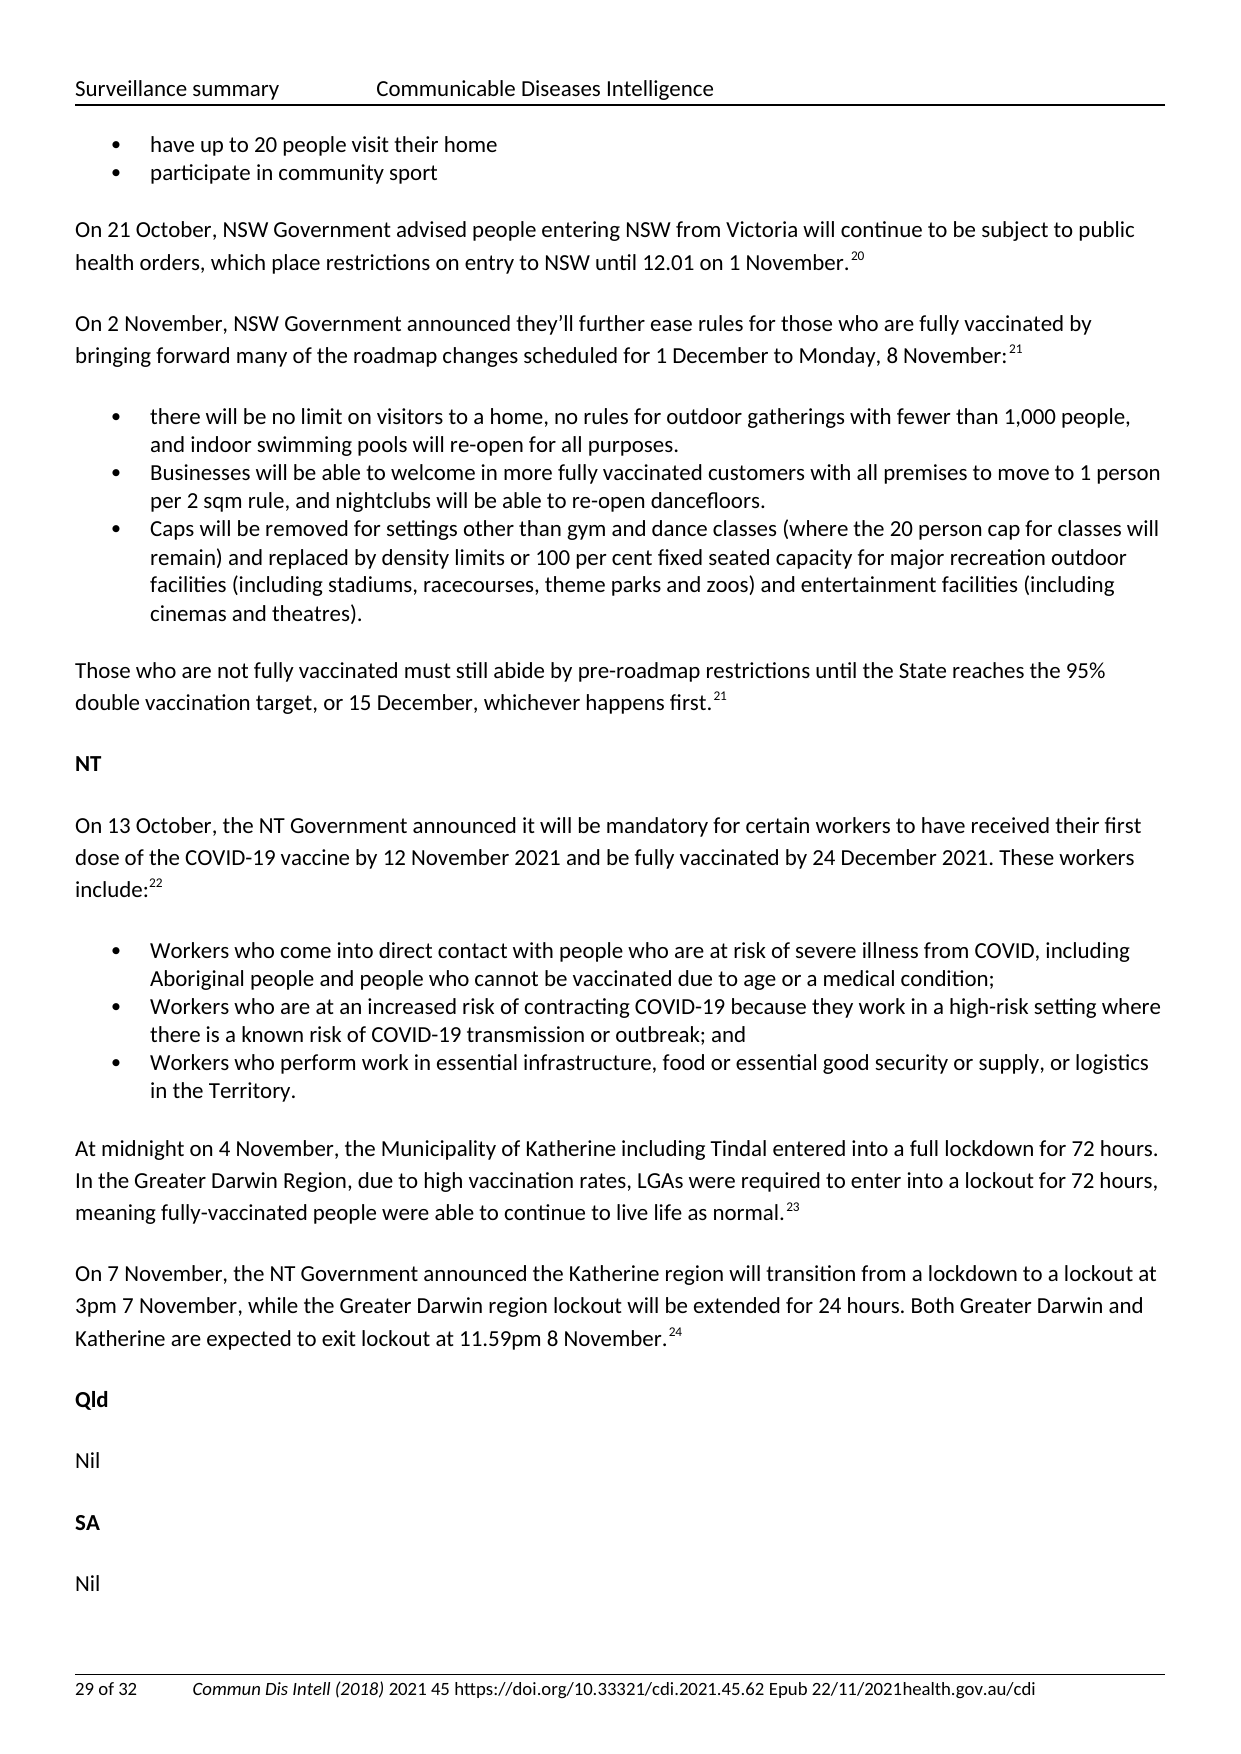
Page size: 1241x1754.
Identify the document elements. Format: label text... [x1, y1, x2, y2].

list participate in community sport [112, 158, 1165, 186]
text Nil [75, 1447, 1165, 1474]
text On 7 November, the NT Government announced the Katherine region will transition from a lockdown to a lockout at 3pm 7 November, while the Greater Darwin region lockout will be extended for 24 hours. Both Greater Darwin and Katherine are expected to exit lockout at 11.59pm 8 November.24 [75, 1259, 1165, 1352]
text NT [75, 749, 1165, 777]
text Those who are not fully vaccinated must still abide by pre-roadmap restrictions until the State reaches the 95% double vaccination target, or 15 December, whichever happens first.21 [75, 656, 1165, 716]
text On 2 November, NSW Government announced they’ll further ease rules for those who are fully vaccinated by bringing forward many of the roadmap changes scheduled for 1 December to Monday, 8 November:21 [75, 309, 1165, 369]
list Workers who come into direct contact with people who are at risk of severe illness from COVID, including Aboriginal people and people who cannot be vaccinated due to age or a medical condition; [112, 936, 1165, 992]
list Workers who are at an increased risk of contracting COVID-19 because they work in a high-risk setting where there is a known risk of COVID-19 transmission or outbreak; and [112, 992, 1165, 1048]
list Caps will be removed for settings other than gym and dance classes (where the 20 person cap for classes will remain) and replaced by density limits or 100 per cent fixed seated capacity for major recreation outdoor facilities (including stadiums, racecourses, theme parks and zoos) and entertainment facilities (including cinemas and theatres). [112, 514, 1165, 627]
text On 21 October, NSW Government advised people entering NSW from Victoria will continue to be subject to public health orders, which place restrictions on entry to NSW until 12.01 on 1 November.20 [75, 215, 1165, 276]
text At midnight on 4 November, the Municipality of Katherine including Tindal entered into a full lockdown for 72 hours. In the Greater Darwin Region, due to high vaccination rates, LGAs were required to enter into a lockout for 72 hours, meaning fully-vaccinated people were able to continue to live life as normal.23 [75, 1134, 1165, 1226]
text On 13 October, the NT Government announced it will be mandatory for certain workers to have received their first dose of the COVID-19 vaccine by 12 November 2021 and be fully vaccinated by 24 December 2021. These workers include:22 [75, 811, 1165, 903]
list there will be no limit on visitors to a home, no rules for outdoor gatherings with fewer than 1,000 people, and indoor swimming pools will re-open for all purposes. [112, 402, 1165, 458]
list have up to 20 people visit their home [112, 130, 1165, 158]
text Nil [75, 1569, 1165, 1597]
list Businesses will be able to welcome in more fully vaccinated customers with all premises to move to 1 person per 2 sqm rule, and nightclubs will be able to re-open dancefloors. [112, 458, 1165, 514]
text Qld [75, 1385, 1165, 1413]
list Workers who perform work in essential infrastructure, food or essential good security or supply, or logistics in the Territory. [112, 1048, 1165, 1104]
text SA [75, 1508, 1165, 1536]
